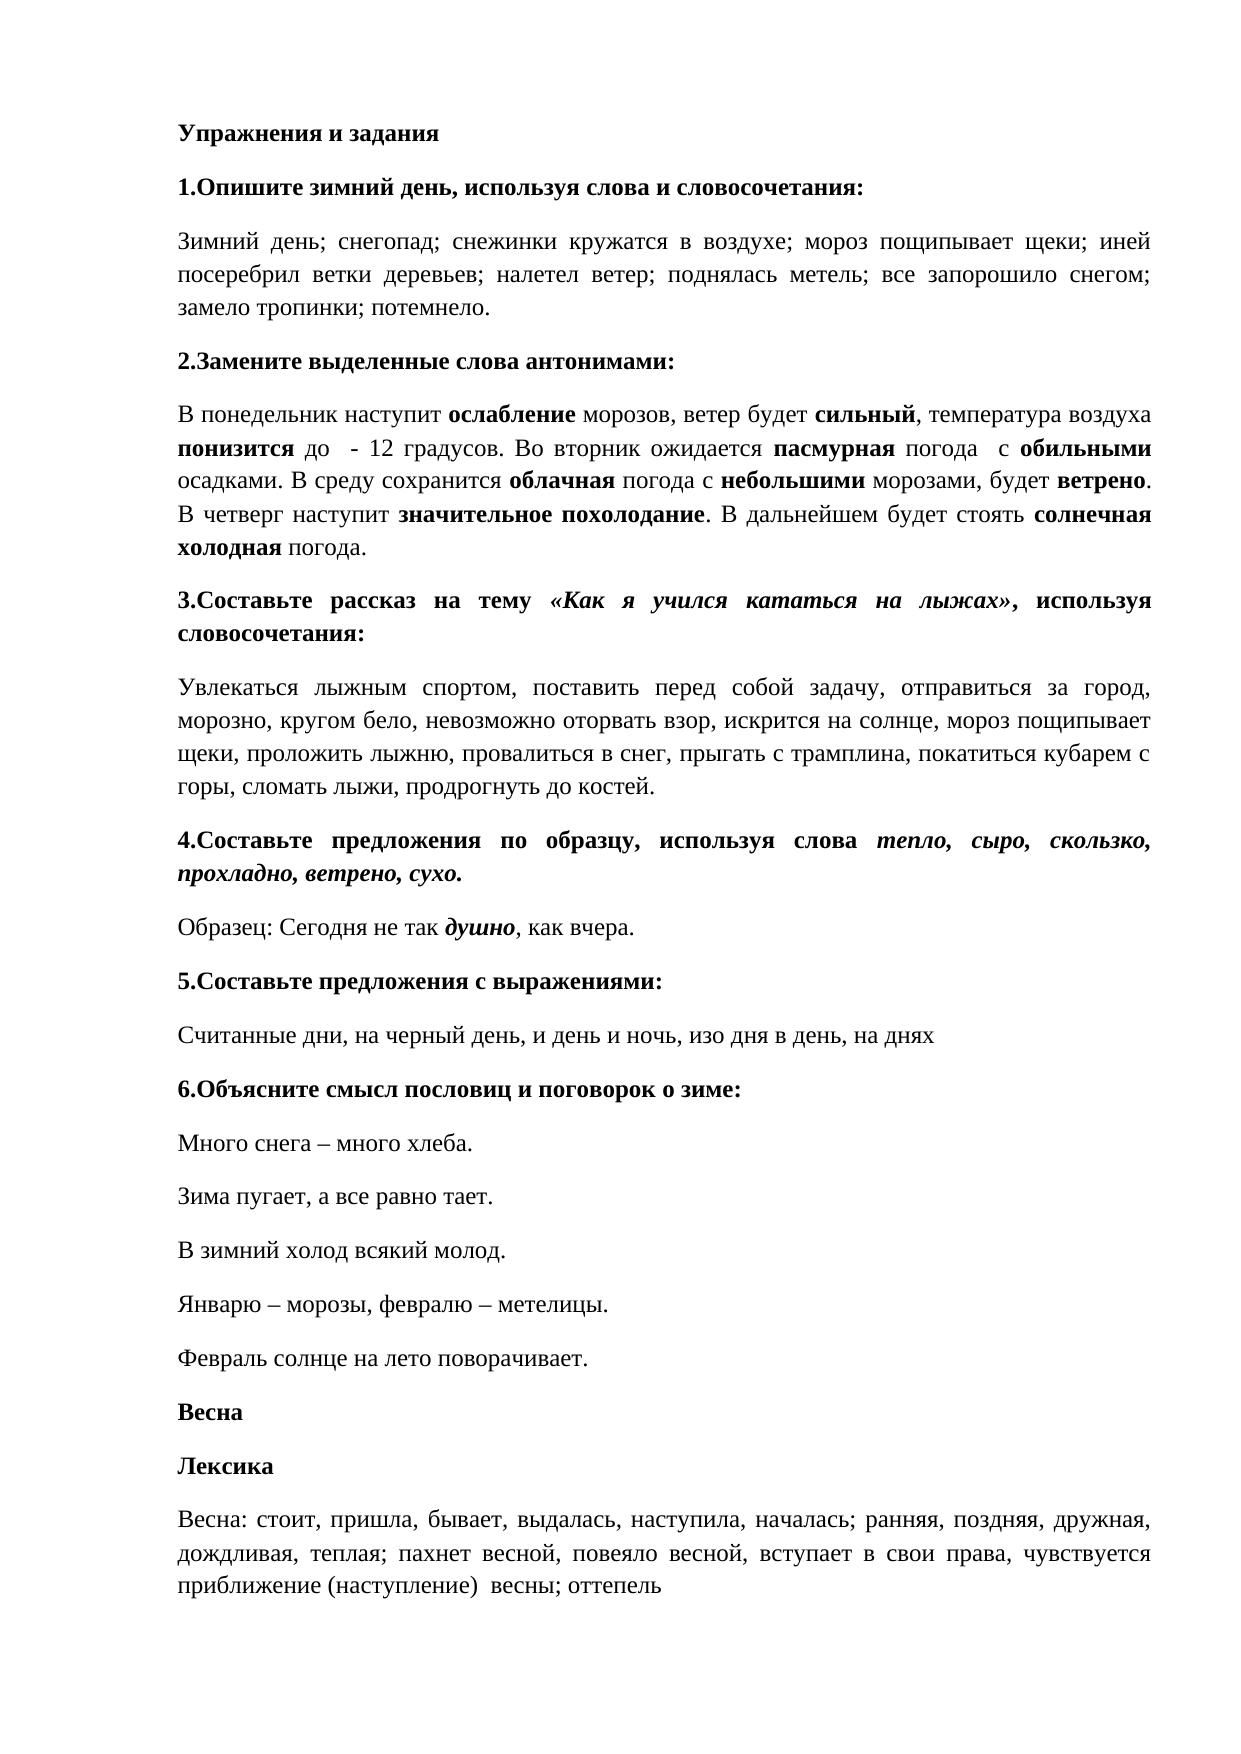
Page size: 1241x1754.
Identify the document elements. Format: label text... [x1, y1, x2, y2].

text Упражнения и задания [177, 118, 1152, 147]
text Образец: Сегодня не так душно, как вчера. [177, 912, 1152, 941]
text 1.Опишите зимний день, используя слова и словосочетания: [177, 172, 1152, 201]
text Весна: стоит, пришла, бывает, выдалась, наступила, началась; ранняя, поздняя, дружная, дождливая, теплая; пахнет весной, повеяло весной, вступает в свои права, чувствуется приближение (наступление) весны; оттепель [177, 1504, 1152, 1599]
text Весна [177, 1397, 1152, 1426]
text 5.Составьте предложения с выражениями: [177, 966, 1152, 995]
text В понедельник наступит ослабление морозов, ветер будет сильный, температура воздуха понизится до - 12 градусов. Во вторник ожидается пасмурная погода с обильными осадками. В среду сохранится облачная погода с небольшими морозами, будет ветрено. В четверг наступит значительное похолодание. В дальнейшем будет стоять солнечная холодная погода. [177, 399, 1152, 560]
text Февраль солнце на лето поворачивает. [177, 1343, 1152, 1372]
text Лексика [177, 1451, 1152, 1479]
text В зимний холод всякий молод. [177, 1235, 1152, 1264]
text Увлекаться лыжным спортом, поставить перед собой задачу, отправиться за город, морозно, кругом бело, невозможно оторвать взор, искрится на солнце, мороз пощипывает щеки, проложить лыжню, провалиться в снег, прыгать с трамплина, покатиться кубарем с горы, сломать лыжи, продрогнуть до костей. [177, 672, 1152, 800]
text Январю – морозы, февралю – метелицы. [177, 1289, 1152, 1318]
text 4.Составьте предложения по образцу, используя слова тепло, сыро, скользко, прохладно, ветрено, сухо. [177, 825, 1152, 887]
text Считанные дни, на черный день, и день и ночь, изо дня в день, на днях [177, 1020, 1152, 1049]
text Зимний день; снегопад; снежинки кружатся в воздухе; мороз пощипывает щеки; иней посеребрил ветки деревьев; налетел ветер; поднялась метель; все запорошило снегом; замело тропинки; потемнело. [177, 226, 1152, 321]
text 6.Объясните смысл пословиц и поговорок о зиме: [177, 1074, 1152, 1102]
text 3.Составьте рассказ на тему «Как я учился кататься на лыжах», используя словосочетания: [177, 586, 1152, 647]
text Много снега – много хлеба. [177, 1128, 1152, 1156]
text Зима пугает, а все равно тает. [177, 1181, 1152, 1210]
text 2.Замените выделенные слова антонимами: [177, 346, 1152, 374]
